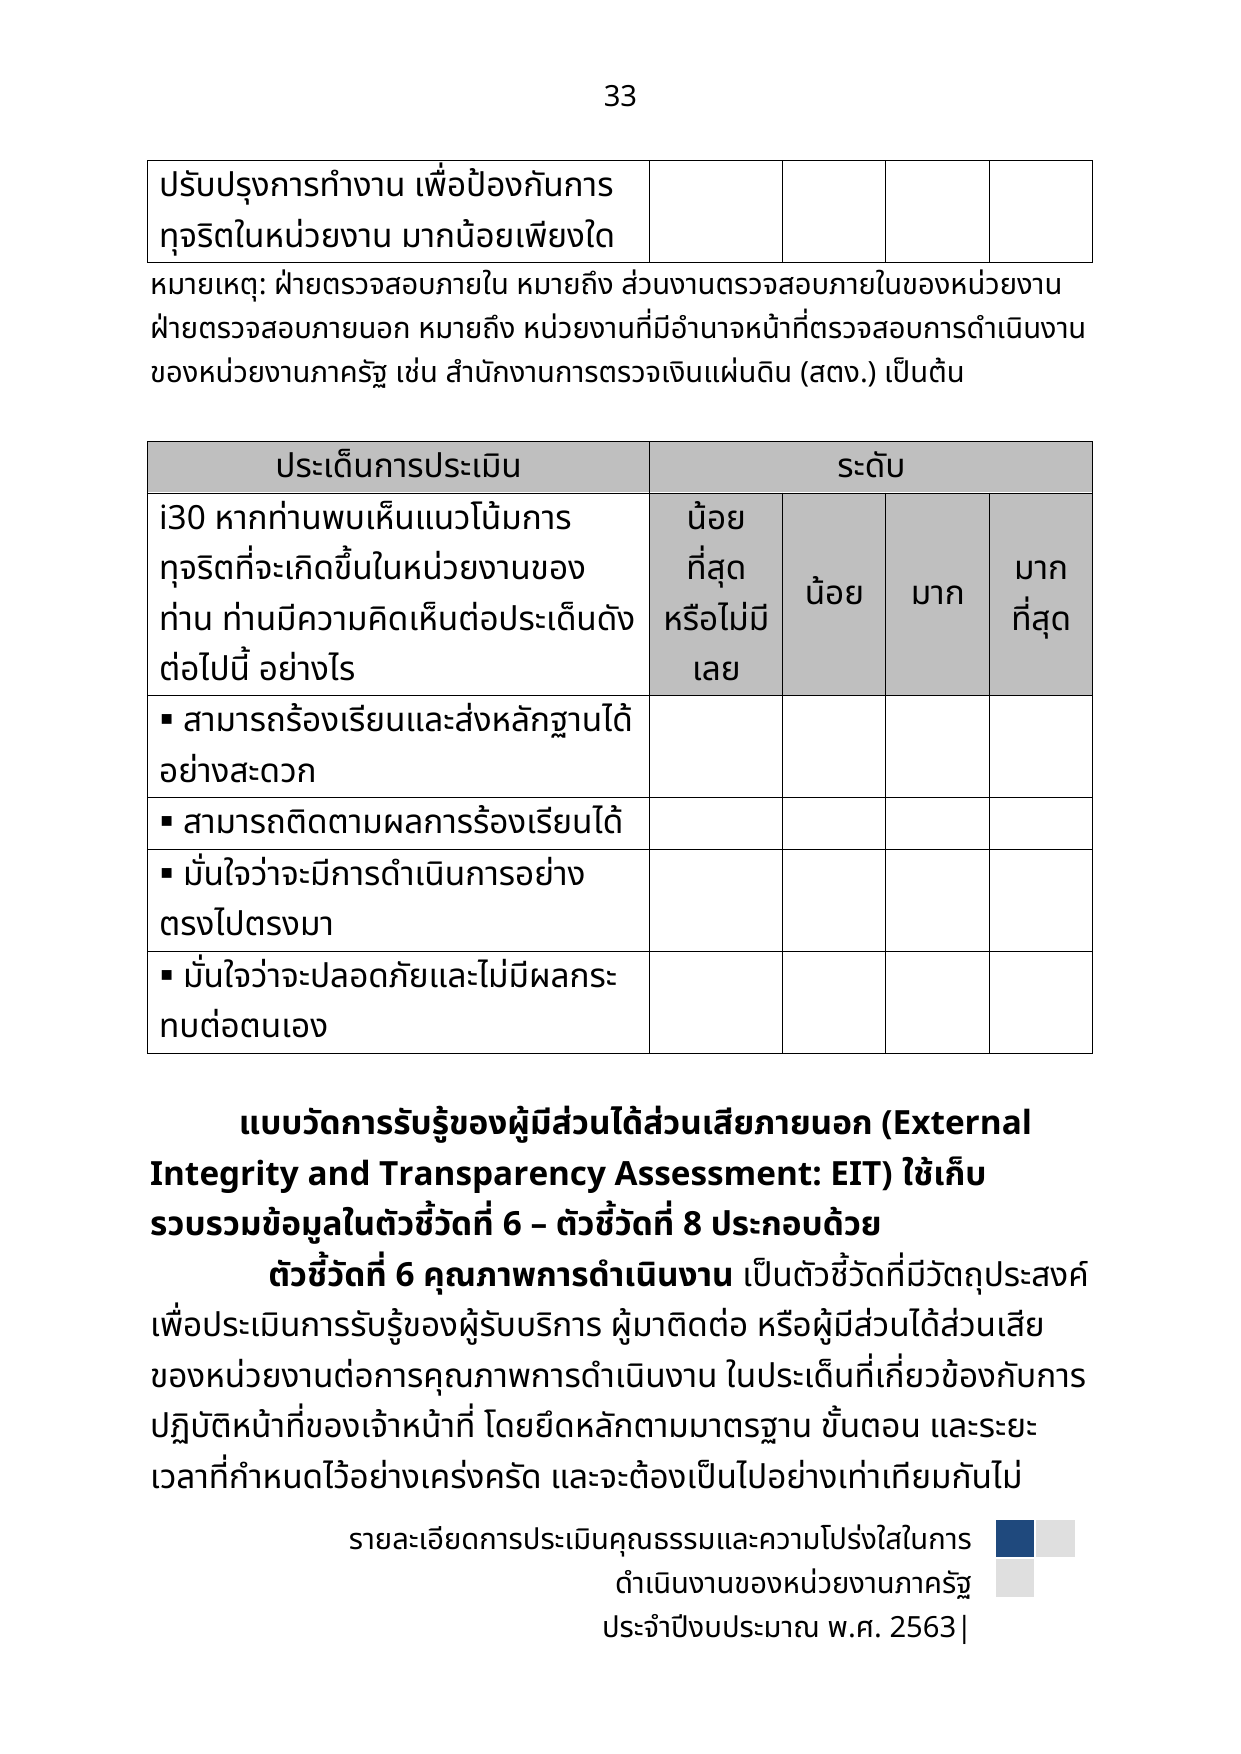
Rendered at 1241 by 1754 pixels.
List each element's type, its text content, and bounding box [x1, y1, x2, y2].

table_cell [990, 696, 1092, 797]
table_cell [886, 798, 989, 849]
table_cell [783, 161, 885, 262]
table_cell มากที่สุด [990, 494, 1092, 695]
table_cell [886, 850, 989, 951]
table_cell [990, 161, 1092, 262]
table_cell สามารถติดตามผลการร้องเรียนได้ [148, 798, 649, 849]
table_header ประเด็นการประเมิน [148, 442, 649, 492]
table_header ระดับ [650, 442, 1092, 492]
table_cell มั่นใจว่าจะมีการดำเนินการอย่างตรงไปตรงมา [148, 850, 649, 951]
table_cell มั่นใจว่าจะปลอดภัยและไม่มีผลกระทบต่อตนเอง [148, 952, 649, 1052]
table_cell น้อย [783, 494, 885, 695]
list แบบวัดการรับรู้ของผู้มีส่วนได้ส่วนเสียภายนอก (External Integrity and Transparency Assessment: EIT) ใช้เก็บรวบรวมข้อมูลในตัวชี้วัดที่ 6 – ตัวชี้วัดที่ 8 ประกอบด้วย [150, 1099, 1090, 1251]
table_cell [990, 952, 1092, 1052]
table_cell [650, 850, 782, 951]
table_cell [990, 798, 1092, 849]
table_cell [148, 161, 649, 262]
table_cell [886, 161, 989, 262]
table_cell [650, 696, 782, 797]
table_cell [650, 161, 782, 262]
table_cell น้อยที่สุดหรือไม่มีเลย [650, 494, 782, 695]
table_cell [650, 952, 782, 1052]
table_cell [886, 952, 989, 1052]
text หมายเหตุ: ฝ่ายตรวจสอบภายใน หมายถึง ส่วนงานตรวจสอบภายในของหน่วยงาน ฝ่ายตรวจสอบภายนอก หมายถึง หน่วยงานที่มีอำนาจหน้าที่ตรวจสอบการดำเนินงานของหน่วยงานภาครัฐ เช่น สำนักงานการตรวจเงินแผ่นดิน (สตง.) เป็นต้น [150, 263, 1090, 396]
table_cell สามารถร้องเรียนและส่งหลักฐานได้อย่างสะดวก [148, 696, 649, 797]
table_cell [783, 696, 885, 797]
table_cell [650, 798, 782, 849]
table_cell [990, 850, 1092, 951]
table_cell [783, 850, 885, 951]
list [150, 1251, 1090, 1503]
table_cell [886, 696, 989, 797]
table_cell i30 หากท่านพบเห็นแนวโน้มการทุจริตที่จะเกิดขึ้นในหน่วยงานของท่าน ท่านมีความคิดเห็นต่อประเด็นดังต่อไปนี้ อย่างไร [148, 494, 649, 695]
table_cell มาก [886, 494, 989, 695]
table_cell [783, 798, 885, 849]
table_cell [783, 952, 885, 1052]
